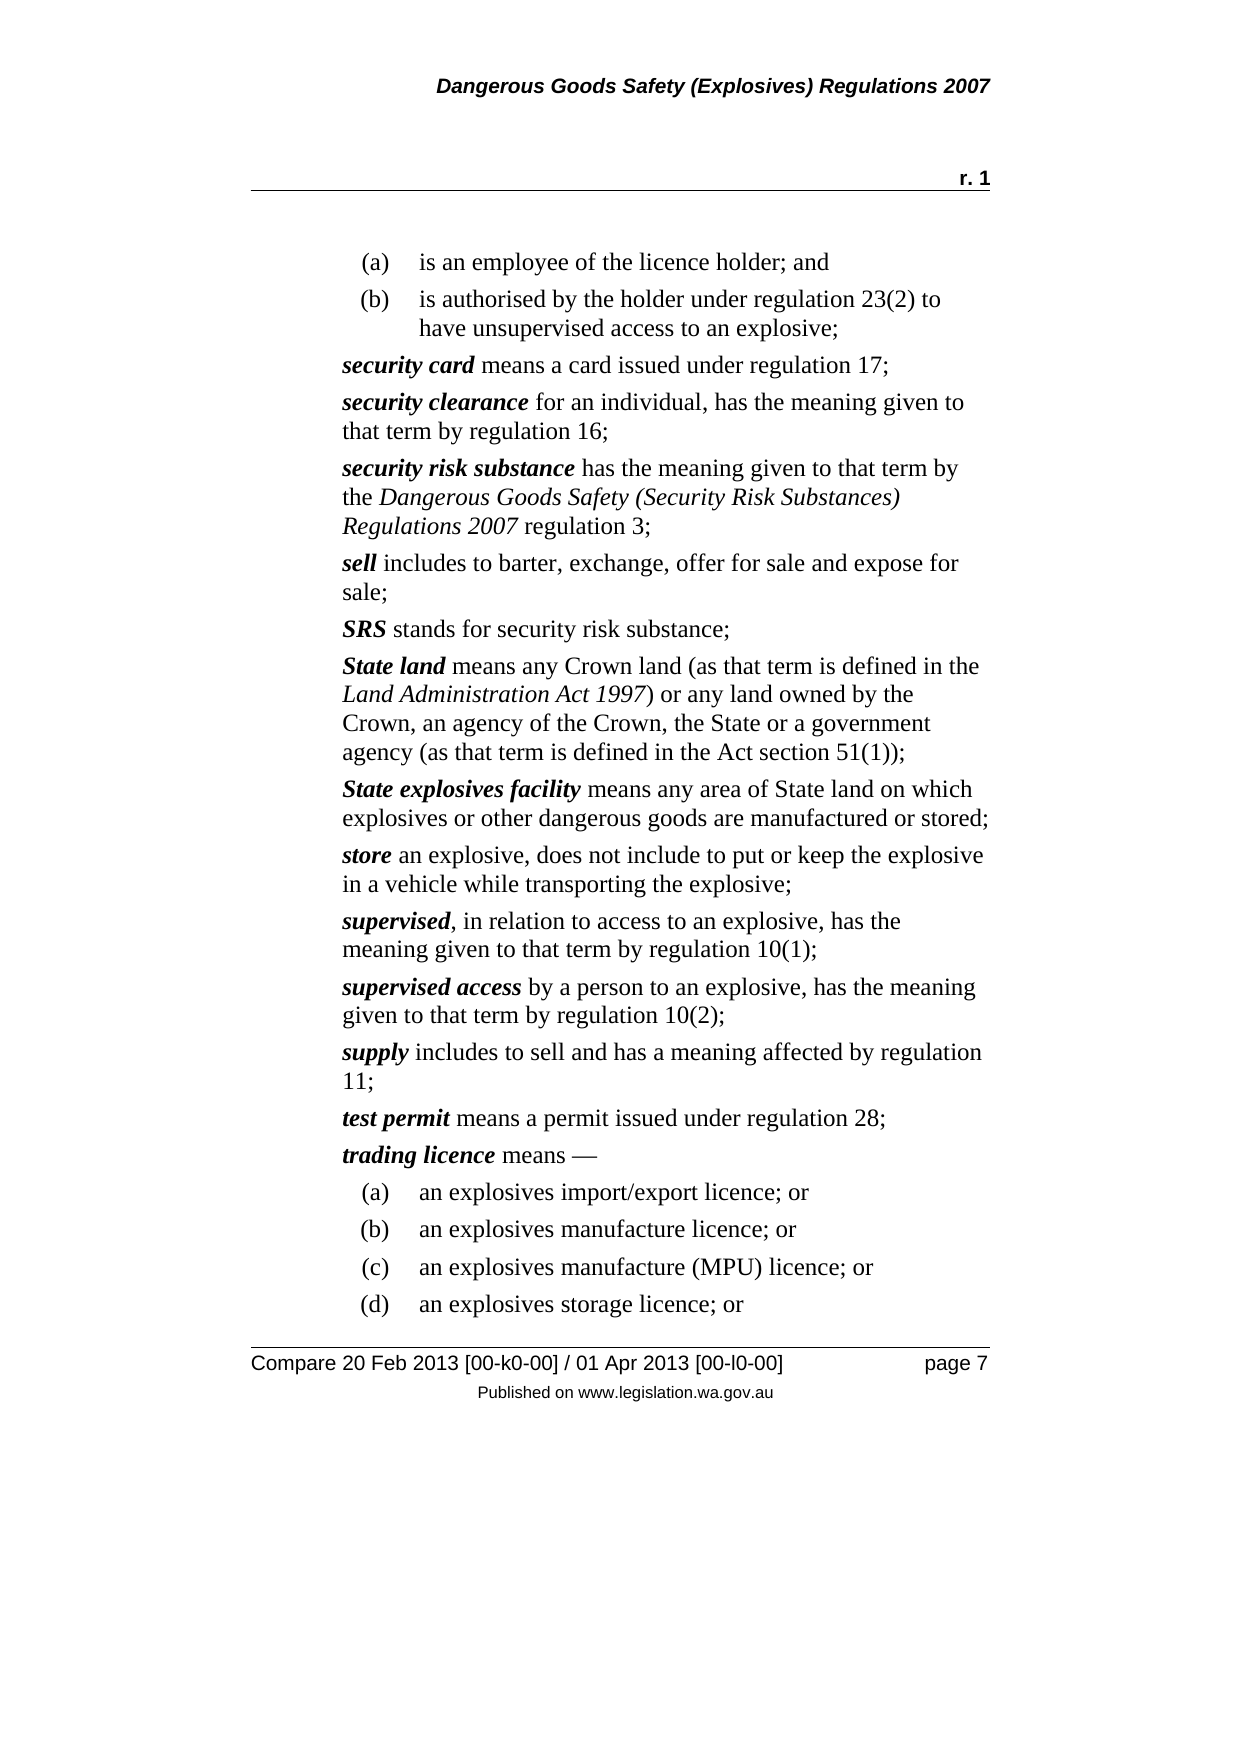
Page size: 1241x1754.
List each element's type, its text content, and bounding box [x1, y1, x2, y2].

text (c) an explosives manufacture (MPU) licence; or [251, 1252, 990, 1280]
text (d) an explosives storage licence; or [251, 1289, 990, 1317]
text State land means any Crown land (as that term is defined in the Land Administration Act 1997) or any land owned by the Crown, an agency of the Crown, the State or a government agency (as that term is defined in the Act section 51(1)); [251, 651, 990, 766]
text trading licence means — [251, 1140, 990, 1169]
text (b) an explosives manufacture licence; or [251, 1214, 990, 1243]
text security risk substance has the meaning given to that term by the Dangerous Goods Safety (Security Risk Substances) Regulations 2007 regulation 3; [251, 453, 990, 539]
text (b) is authorised by the holder under regulation 23(2) to have unsupervised access to an explosive; [251, 284, 990, 342]
text store an explosive, does not include to put or keep the explosive in a vehicle while transporting the explosive; [251, 840, 990, 897]
text (a) is an employee of the licence holder; and [251, 247, 990, 276]
text SRS stands for security risk substance; [251, 614, 990, 642]
text supply includes to sell and has a meaning affected by regulation 11; [251, 1037, 990, 1095]
text test permit means a permit issued under regulation 28; [251, 1103, 990, 1132]
text (a) an explosives import/export licence; or [251, 1177, 990, 1206]
text security clearance for an individual, has the meaning given to that term by regulation 16; [251, 387, 990, 445]
text security card means a card issued under regulation 17; [251, 350, 990, 379]
text supervised, in relation to access to an explosive, has the meaning given to that term by regulation 10(1); [251, 906, 990, 963]
text supervised access by a person to an explosive, has the meaning given to that term by regulation 10(2); [251, 972, 990, 1029]
text sell includes to barter, exchange, offer for sale and expose for sale; [251, 548, 990, 605]
text State explosives facility means any area of State land on which explosives or other dangerous goods are manufactured or stored; [251, 774, 990, 832]
